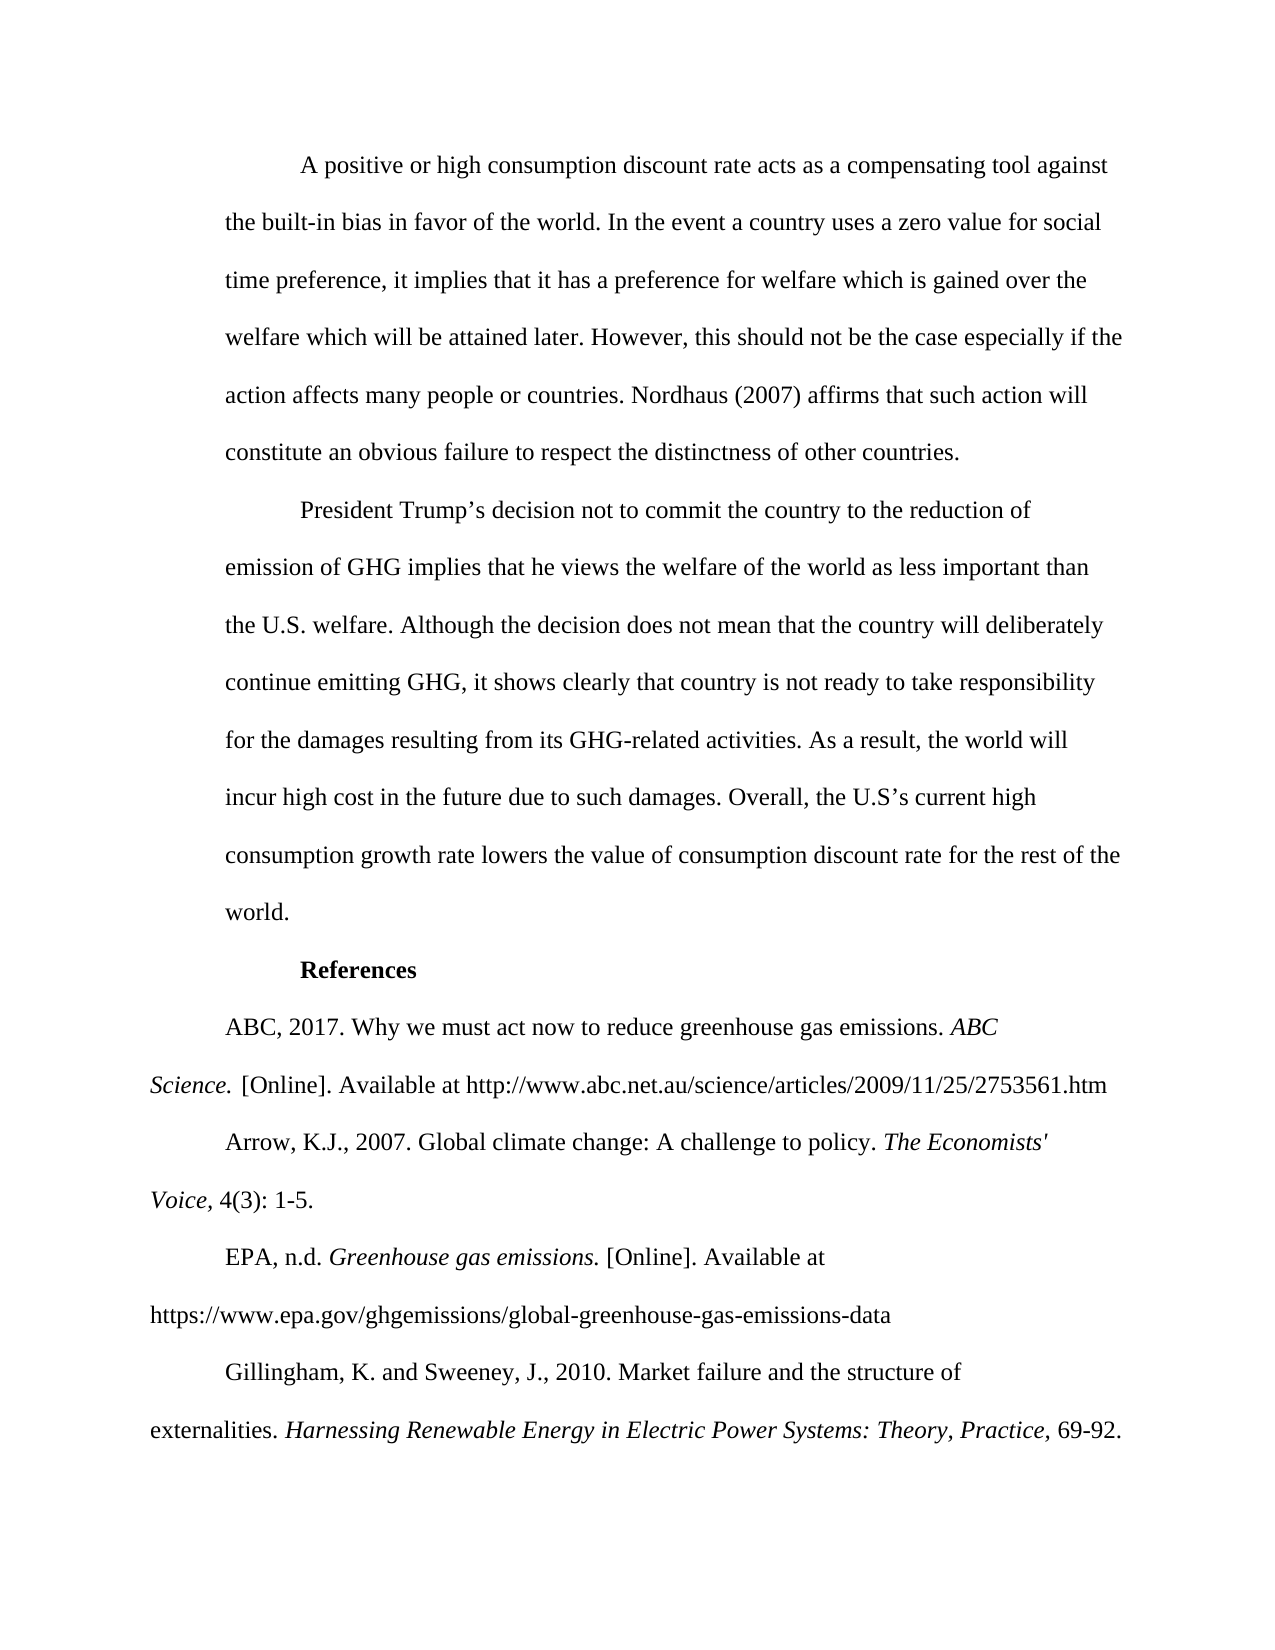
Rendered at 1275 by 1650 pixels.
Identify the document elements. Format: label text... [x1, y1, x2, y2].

list A positive or high consumption discount rate acts as a compensating tool against the built-in bias in favor of the world. In the event a country uses a zero value for social time preference, it implies that it has a preference for welfare which is gained over the welfare which will be attained later. However, this should not be the case especially if the action affects many people or countries. Nordhaus (2007) affirms that such action will constitute an obvious failure to respect the distinctness of other countries. [225, 150, 1125, 466]
list EPA, n.d. Greenhouse gas emissions. [Online]. Available at https://www.epa.gov/ghgemissions/global-greenhouse-gas-emissions-data [150, 1242, 1125, 1329]
list Arrow, K.J., 2007. Global climate change: A challenge to policy. The Economists' Voice, 4(3): 1-5. [150, 1127, 1125, 1214]
list References [225, 955, 1125, 984]
list Gillingham, K. and Sweeney, J., 2010. Market failure and the structure of externalities. Harnessing Renewable Energy in Electric Power Systems: Theory, Practice, 69-92. [150, 1357, 1125, 1444]
list President Trump’s decision not to commit the country to the reduction of emission of GHG implies that he views the welfare of the world as less important than the U.S. welfare. Although the decision does not mean that the country will deliberately continue emitting GHG, it shows clearly that country is not ready to take responsibility for the damages resulting from its GHG-related activities. As a result, the world will incur high cost in the future due to such damages. Overall, the U.S’s current high consumption growth rate lowers the value of consumption discount rate for the rest of the world. [225, 495, 1125, 926]
list ABC, 2017. Why we must act now to reduce greenhouse gas emissions. ABC Science. [Online]. Available at http://www.abc.net.au/science/articles/2009/11/25/2753561.htm [150, 1012, 1125, 1099]
